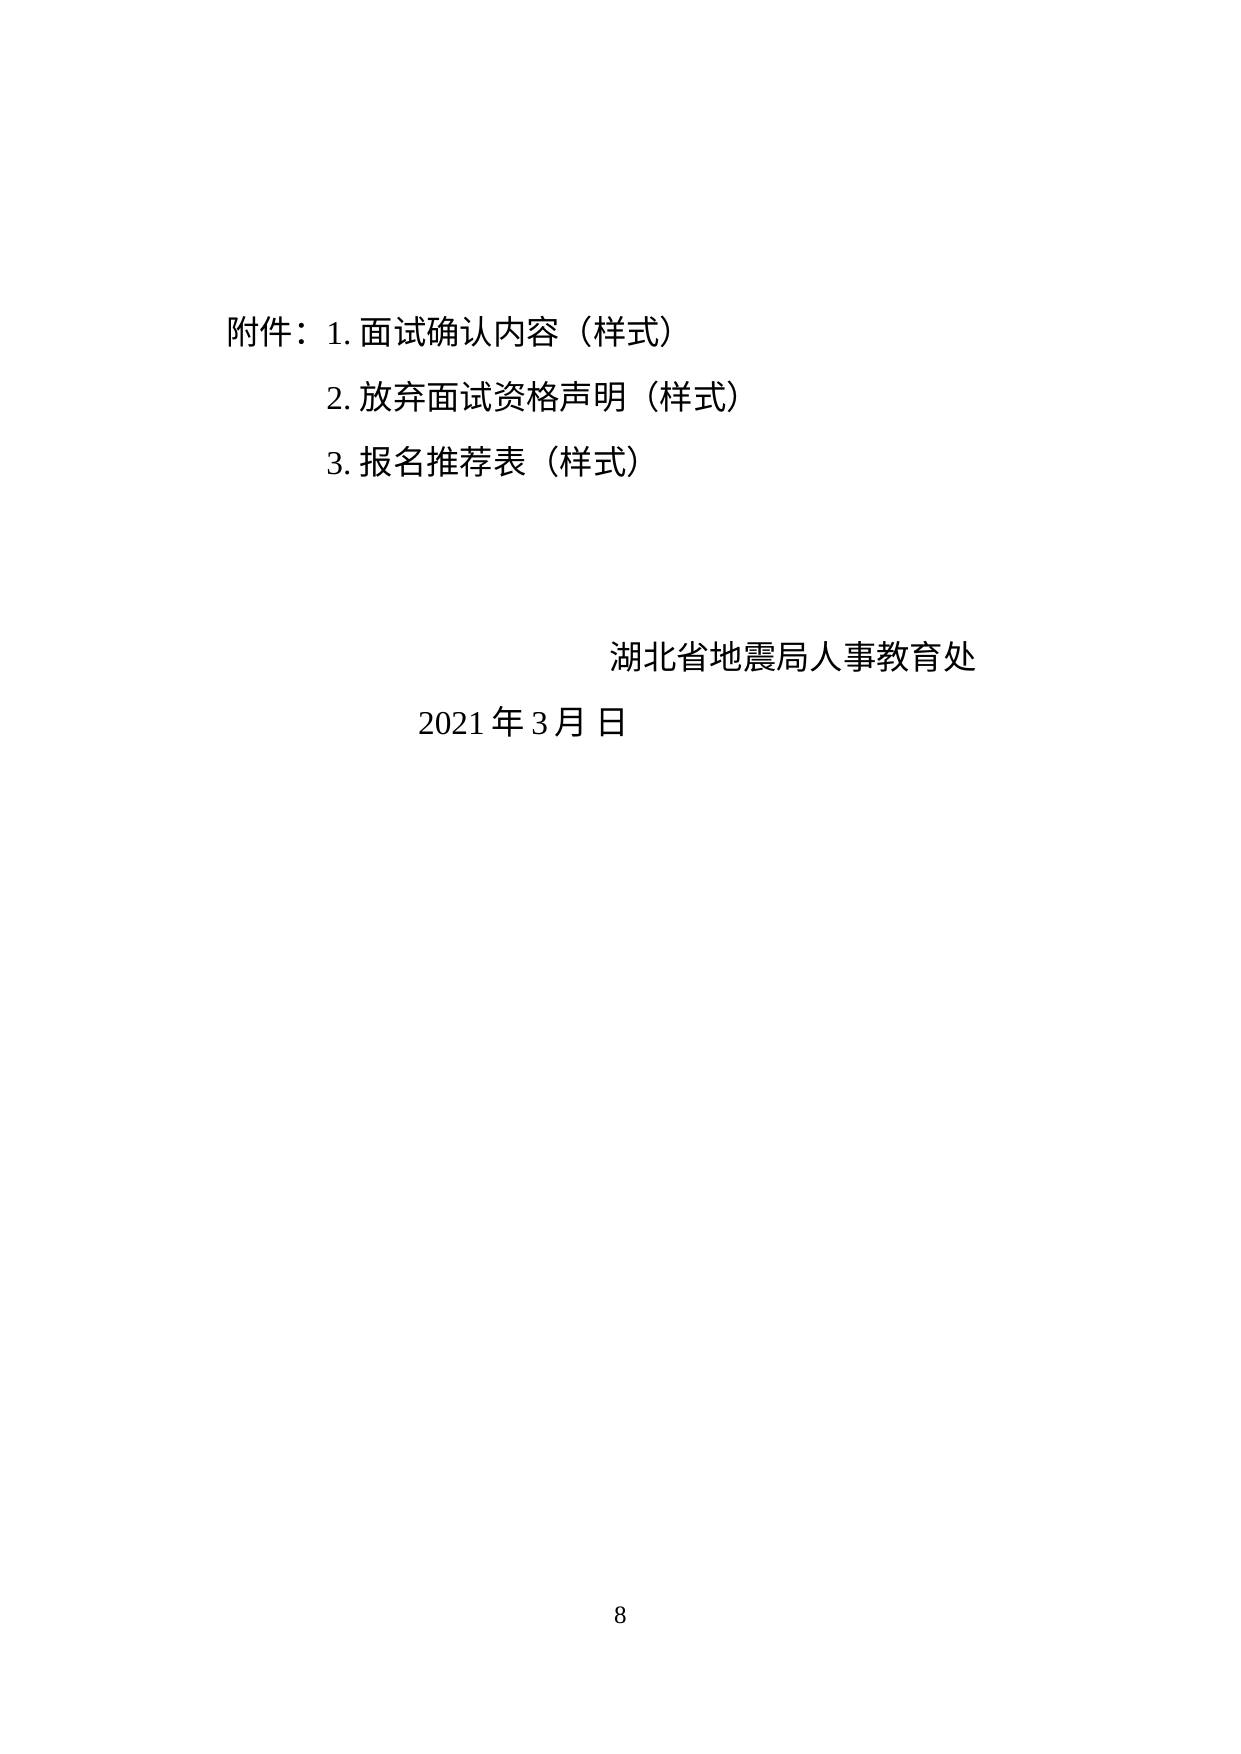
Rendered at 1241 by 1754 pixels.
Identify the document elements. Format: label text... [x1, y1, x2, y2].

text 2. 放弃面试资格声明（样式） [159, 363, 1081, 428]
text 2021年3月 日 [159, 688, 1081, 753]
text 附件：1. 面试确认内容（样式） [159, 298, 1081, 363]
text 湖北省地震局人事教育处 [159, 623, 1081, 688]
text 3. 报名推荐表（样式） [159, 428, 1081, 493]
